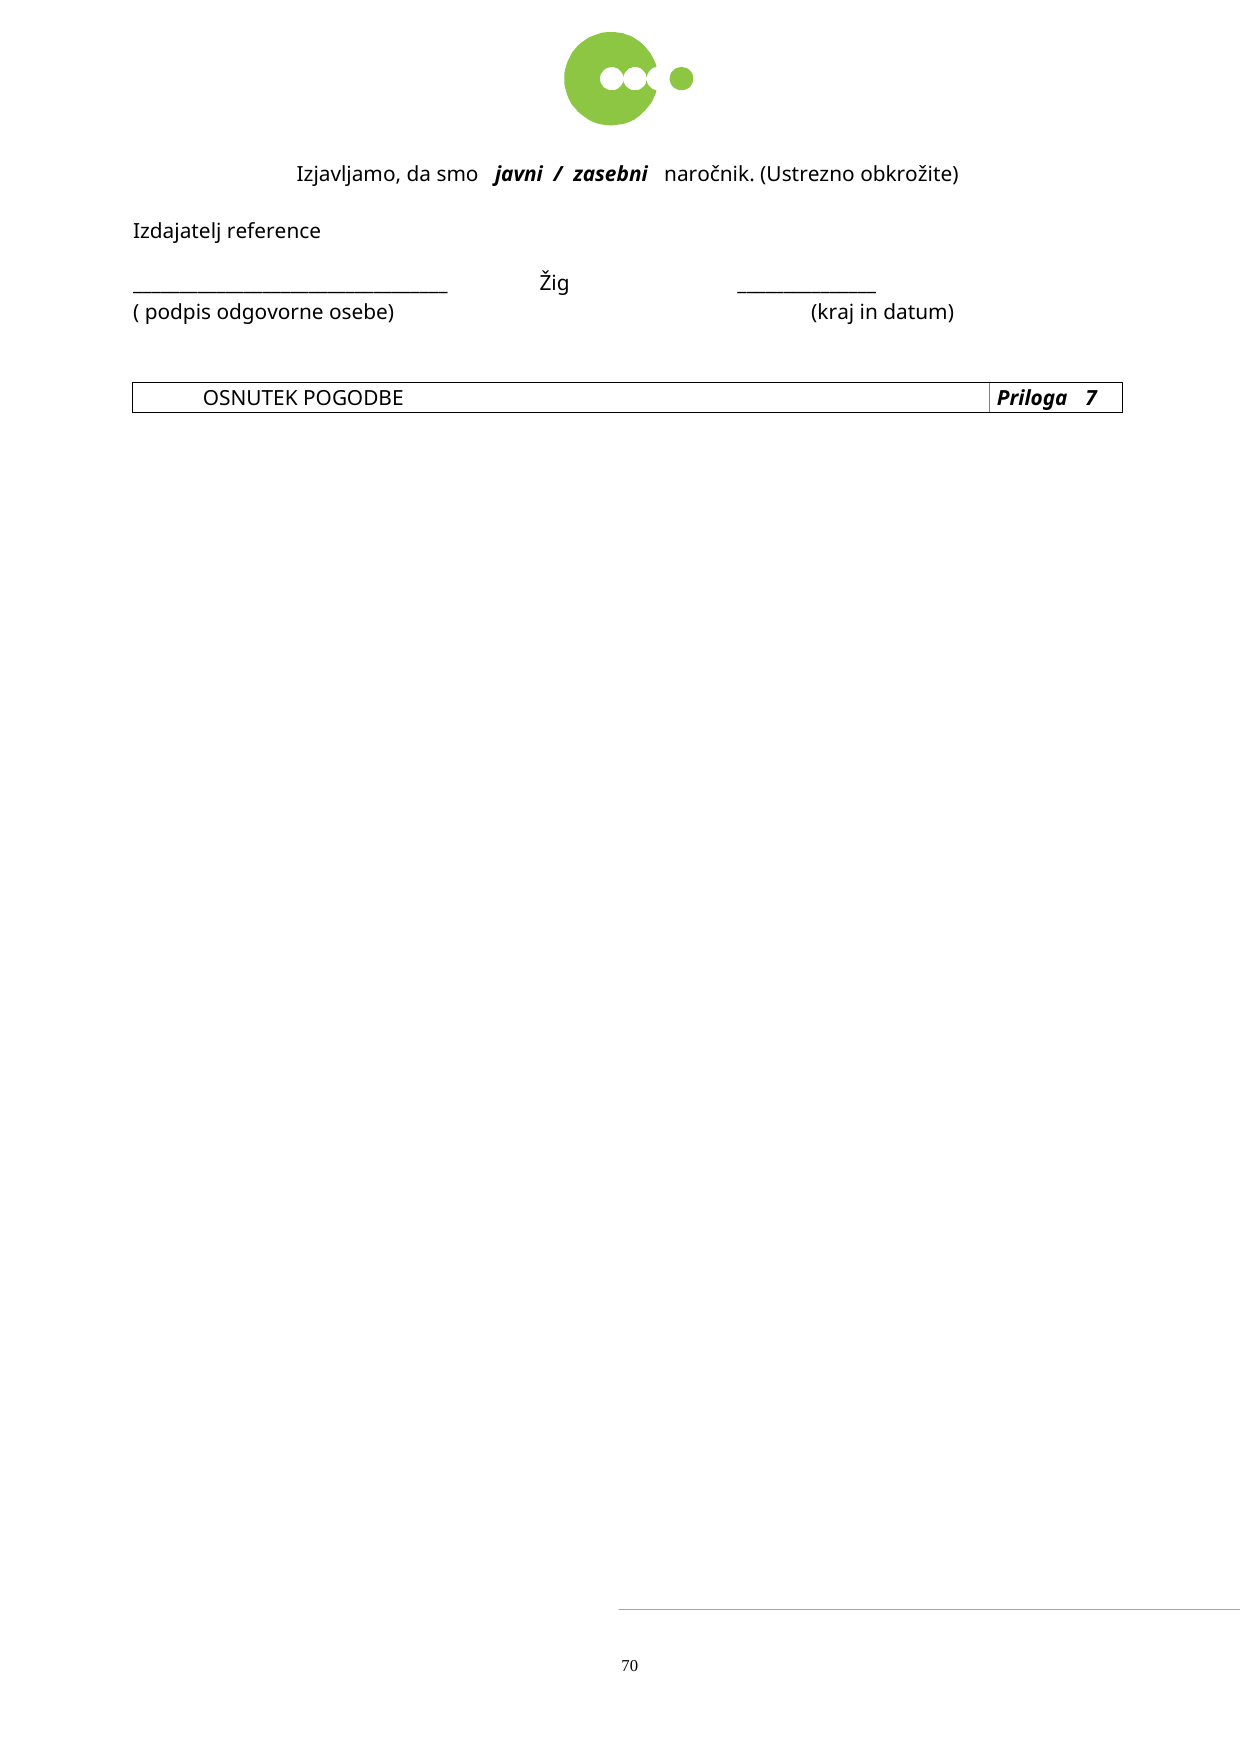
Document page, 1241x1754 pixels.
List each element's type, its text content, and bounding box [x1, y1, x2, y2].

table_header [133, 383, 195, 412]
text Izdajatelj reference [133, 216, 1122, 244]
table_header 7 [1078, 383, 1122, 412]
text Izjavljamo, da smo javni / zasebni naročnik. (Ustrezno obkrožite) [133, 159, 1122, 187]
text __________________________________ Žig _______________ [133, 268, 1122, 297]
table_header OSNUTEK POGODBE [195, 383, 989, 412]
table_header Priloga [990, 383, 1078, 412]
text ( podpis odgovorne osebe) (kraj in datum) [133, 297, 1122, 325]
